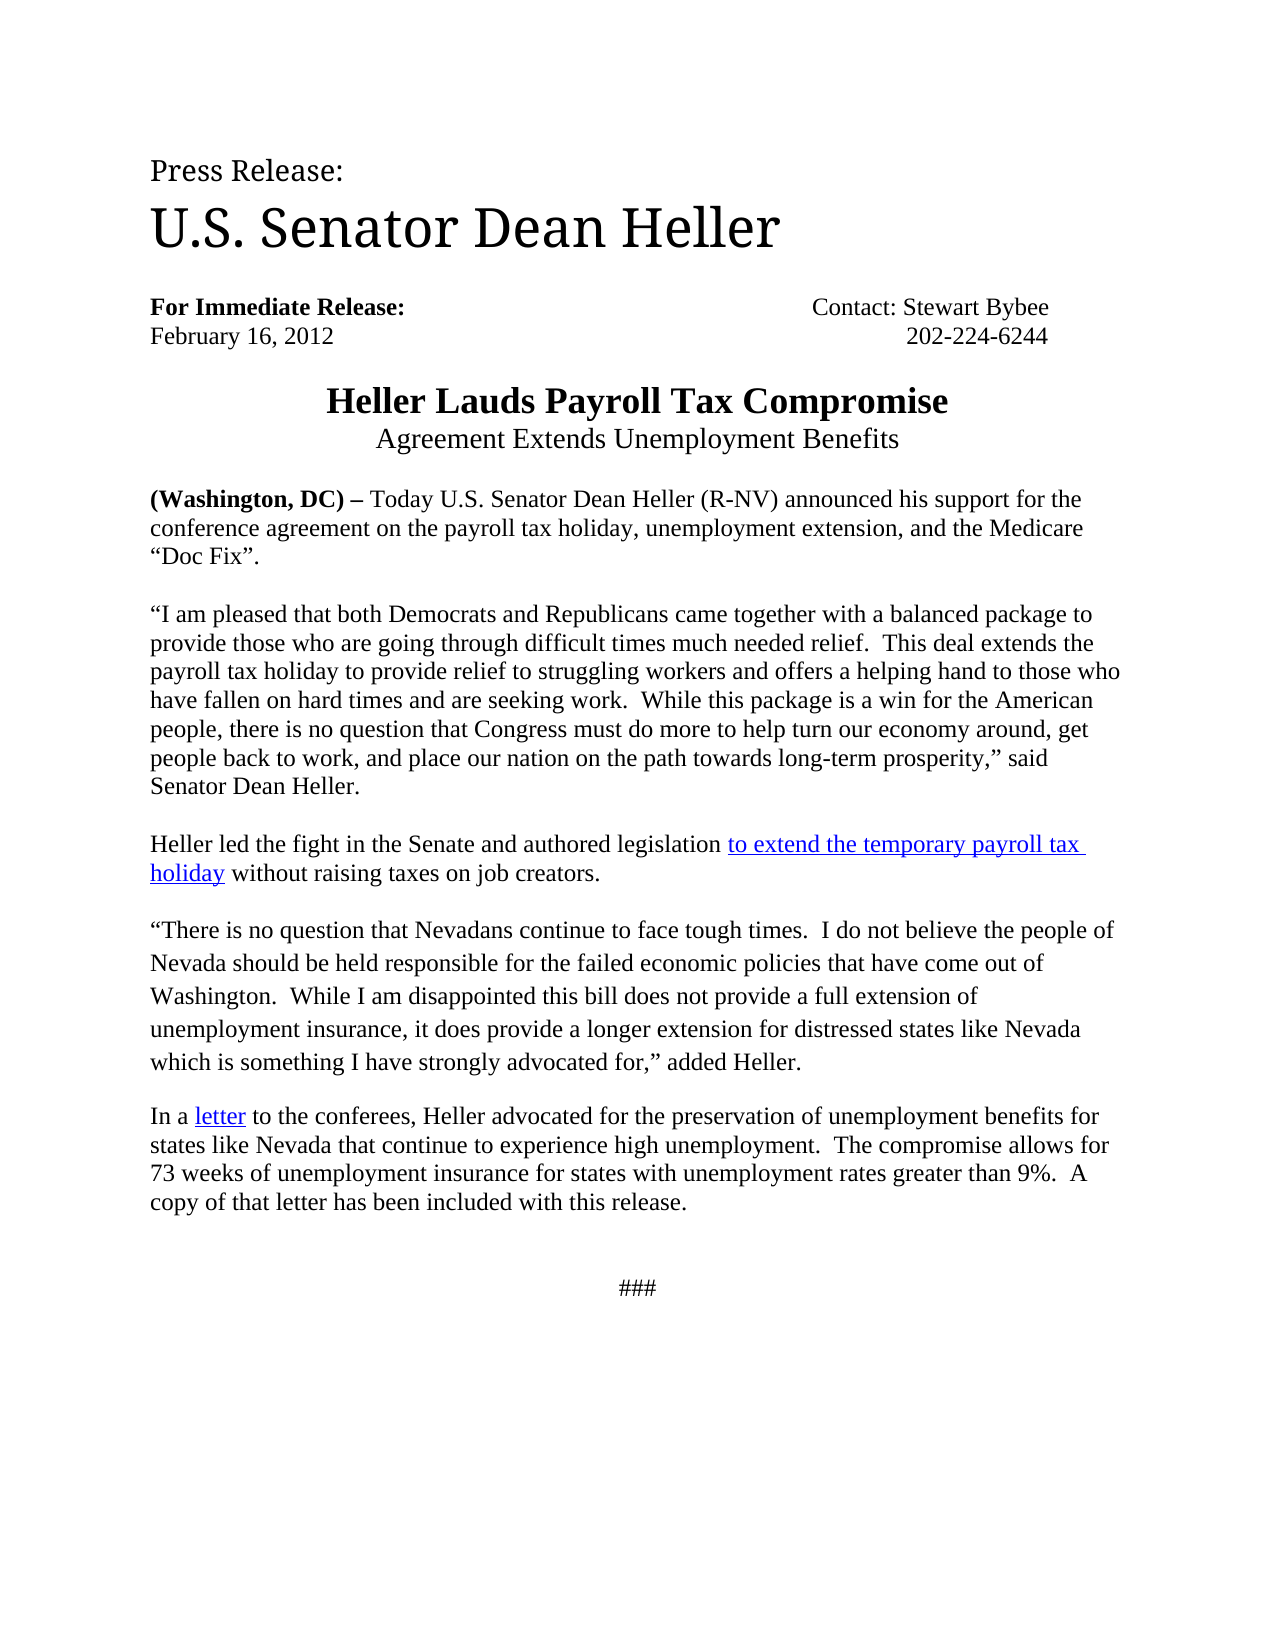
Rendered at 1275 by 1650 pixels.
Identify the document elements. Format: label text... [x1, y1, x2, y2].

text U.S. Senator Dean Heller [150, 190, 1125, 263]
text Heller Lauds Payroll Tax Compromise [150, 378, 1125, 422]
text In a letter to the conferees, Heller advocated for the preservation of unemployment benefits for states like Nevada that continue to experience high unemployment. The compromise allows for 73 weeks of unemployment insurance for states with unemployment rates greater than 9%. A copy of that letter has been included with this release. [150, 1101, 1125, 1216]
text (Washington, DC) – Today U.S. Senator Dean Heller (R-NV) announced his support for the conference agreement on the payroll tax holiday, unemployment extension, and the Medicare “Doc Fix”. [150, 484, 1125, 570]
text Agreement Extends Unemployment Benefits [150, 422, 1125, 455]
text February 16, 2012 202-224-6244 [150, 321, 1125, 350]
text ### [150, 1273, 1125, 1302]
text “There is no question that Nevadans continue to face tough times. I do not believe the people of Nevada should be held responsible for the failed economic policies that have come out of Washington. While I am disappointed this bill does not provide a full extension of unemployment insurance, it does provide a longer extension for distressed states like Nevada which is something I have strongly advocated for,” added Heller. [150, 915, 1125, 1076]
text For Immediate Release: Contact: Stewart Bybee [150, 292, 1125, 321]
text Press Release: [150, 150, 1125, 190]
text “I am pleased that both Democrats and Republicans came together with a balanced package to provide those who are going through difficult times much needed relief. This deal extends the payroll tax holiday to provide relief to struggling workers and offers a helping hand to those who have fallen on hard times and are seeking work. While this package is a win for the American people, there is no question that Congress must do more to help turn our economy around, get people back to work, and place our nation on the path towards long-term prosperity,” said Senator Dean Heller. [150, 599, 1125, 800]
text Heller led the fight in the Senate and authored legislation to extend the temporary payroll tax holiday without raising taxes on job creators. [150, 829, 1125, 886]
